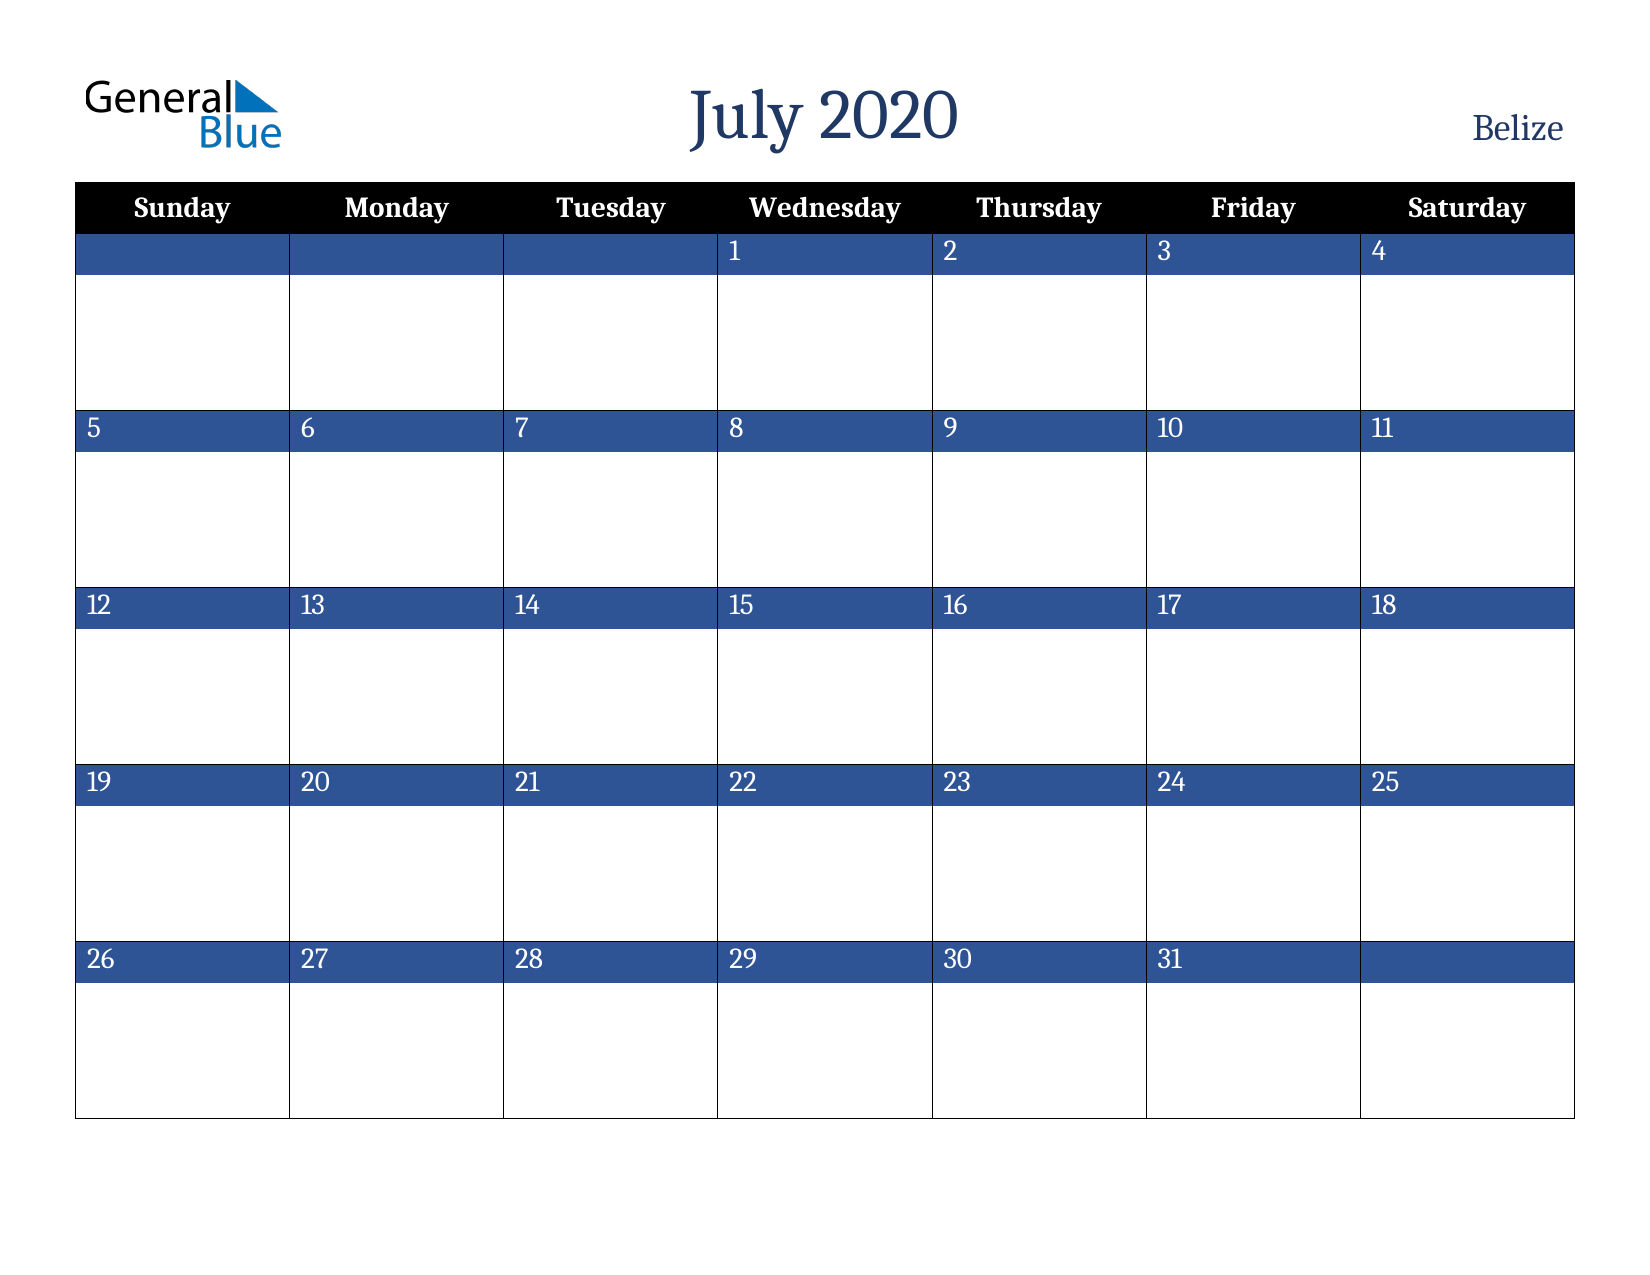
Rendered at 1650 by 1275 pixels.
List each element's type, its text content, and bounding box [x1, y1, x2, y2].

table_cell [1361, 452, 1574, 587]
table_cell [933, 983, 1146, 1118]
table_header July 2020 [504, 75, 1146, 182]
table_cell [933, 806, 1146, 941]
table_cell [504, 629, 717, 764]
table_header Belize [1146, 75, 1574, 182]
table_cell [290, 275, 503, 410]
table_cell [718, 275, 932, 410]
table_cell [1361, 942, 1574, 983]
table_cell [504, 275, 717, 410]
table_cell 18 [1361, 588, 1574, 629]
table_cell [1147, 452, 1360, 587]
table_cell Monday [290, 183, 503, 233]
table_cell [76, 275, 289, 410]
table_cell [76, 452, 289, 587]
table_cell [718, 452, 932, 587]
table_cell [76, 234, 289, 275]
table_cell 14 [504, 588, 717, 629]
table_cell 25 [1361, 765, 1574, 806]
picture [86, 80, 281, 148]
table_cell 30 [933, 942, 1146, 983]
table_cell 8 [718, 411, 932, 452]
table_cell 19 [76, 765, 289, 806]
table_cell [1361, 629, 1574, 764]
table_cell [718, 629, 932, 764]
table_cell 24 [1147, 765, 1360, 806]
table_cell 20 [290, 765, 503, 806]
table_cell 17 [1147, 588, 1360, 629]
table_cell 16 [933, 588, 1146, 629]
table_cell 3 [1147, 234, 1360, 275]
table_cell 28 [504, 942, 717, 983]
table_cell 10 [1147, 411, 1360, 452]
table_cell 4 [1361, 234, 1574, 275]
table_cell [290, 983, 503, 1118]
table_cell 22 [718, 765, 932, 806]
table_cell [718, 983, 932, 1118]
table_cell 6 [290, 411, 503, 452]
table_cell [1147, 983, 1360, 1118]
table_cell 15 [718, 588, 932, 629]
table_cell [1147, 275, 1360, 410]
table_header [76, 75, 503, 182]
table_cell [1147, 629, 1360, 764]
table_cell 26 [76, 942, 289, 983]
table_cell [76, 983, 289, 1118]
table_cell Friday [1147, 183, 1360, 233]
table_cell 5 [76, 411, 289, 452]
table_cell 9 [933, 411, 1146, 452]
table_cell 21 [504, 765, 717, 806]
table_cell [1361, 806, 1574, 941]
table_cell [1361, 983, 1574, 1118]
table_cell [290, 452, 503, 587]
table_cell [76, 629, 289, 764]
table_cell 23 [933, 765, 1146, 806]
table_cell 11 [1361, 411, 1574, 452]
table_cell Thursday [933, 183, 1146, 233]
table_cell 2 [933, 234, 1146, 275]
table_cell [504, 806, 717, 941]
table_cell 7 [504, 411, 717, 452]
table_cell 13 [290, 588, 503, 629]
table_cell [933, 629, 1146, 764]
table_cell [504, 234, 717, 275]
table_cell [933, 275, 1146, 410]
table_cell Sunday [76, 183, 289, 233]
table_cell [504, 983, 717, 1118]
table_cell 31 [1147, 942, 1360, 983]
table_cell 12 [76, 588, 289, 629]
table_cell 1 [718, 234, 932, 275]
table_cell [504, 452, 717, 587]
table_cell [290, 629, 503, 764]
table_cell 27 [290, 942, 503, 983]
table_cell [1147, 806, 1360, 941]
table_cell [290, 806, 503, 941]
table_cell Wednesday [718, 183, 932, 233]
table_cell [1361, 275, 1574, 410]
table_cell 29 [718, 942, 932, 983]
table_cell [290, 234, 503, 275]
table_cell [76, 806, 289, 941]
table_cell [718, 806, 932, 941]
table_cell [933, 452, 1146, 587]
table_cell Tuesday [504, 183, 717, 233]
table_cell Saturday [1361, 183, 1574, 233]
